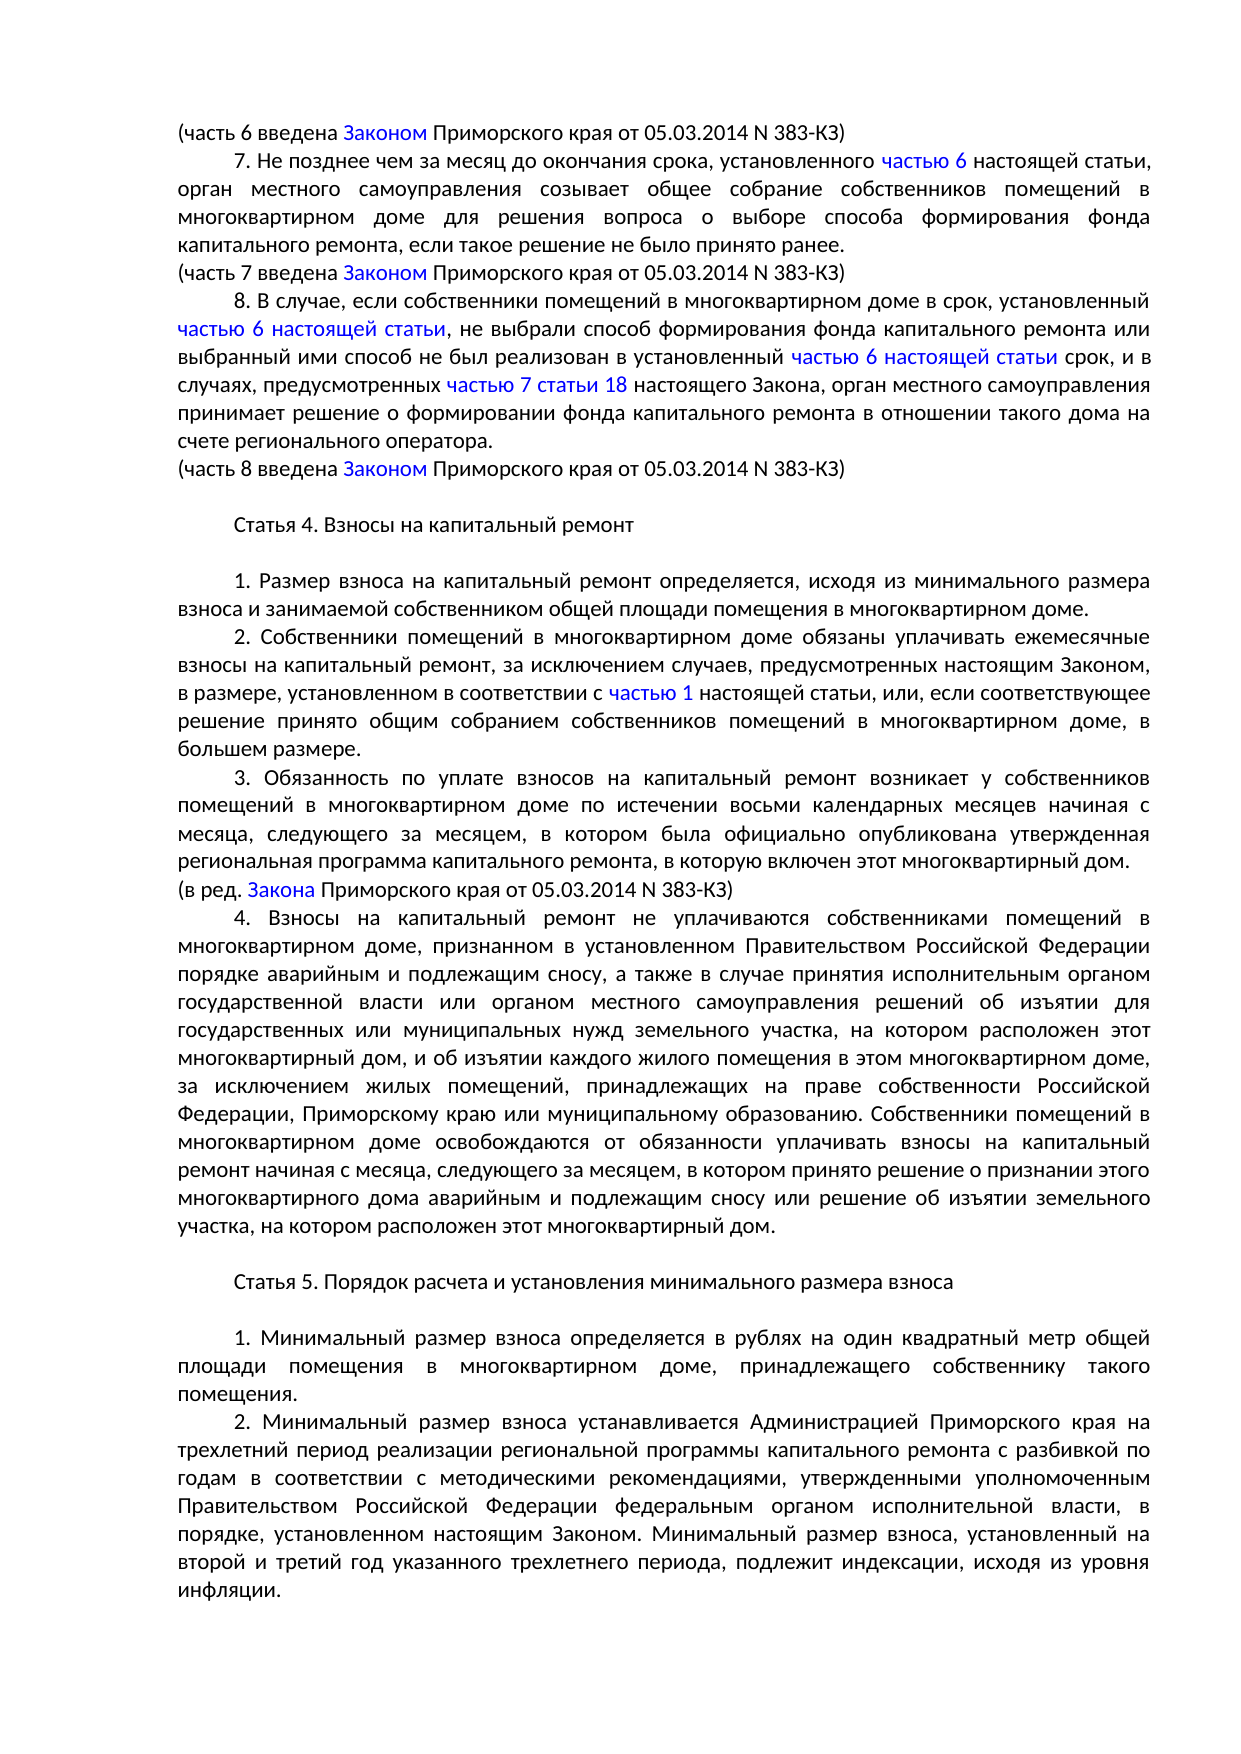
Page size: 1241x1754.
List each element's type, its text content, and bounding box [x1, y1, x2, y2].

text (часть 7 введена Законом Приморского края от 05.03.2014 N 383-КЗ) [177, 258, 1152, 286]
text 2. Собственники помещений в многоквартирном доме обязаны уплачивать ежемесячные взносы на капитальный ремонт, за исключением случаев, предусмотренных настоящим Законом, в размере, установленном в соответствии с частью 1 настоящей статьи, или, если соответствующее решение принято общим собранием собственников помещений в многоквартирном доме, в большем размере. [177, 622, 1152, 763]
text 1. Минимальный размер взноса определяется в рублях на один квадратный метр общей площади помещения в многоквартирном доме, принадлежащего собственнику такого помещения. [177, 1323, 1152, 1407]
text 4. Взносы на капитальный ремонт не уплачиваются собственниками помещений в многоквартирном доме, признанном в установленном Правительством Российской Федерации порядке аварийным и подлежащим сносу, а также в случае принятия исполнительным органом государственной власти или органом местного самоуправления решений об изъятии для государственных или муниципальных нужд земельного участка, на котором расположен этот многоквартирный дом, и об изъятии каждого жилого помещения в этом многоквартирном доме, за исключением жилых помещений, принадлежащих на праве собственности Российской Федерации, Приморскому краю или муниципальному образованию. Собственники помещений в многоквартирном доме освобождаются от обязанности уплачивать взносы на капитальный ремонт начиная с месяца, следующего за месяцем, в котором принято решение о признании этого многоквартирного дома аварийным и подлежащим сносу или решение об изъятии земельного участка, на котором расположен этот многоквартирный дом. [177, 903, 1152, 1239]
text 2. Минимальный размер взноса устанавливается Администрацией Приморского края на трехлетний период реализации региональной программы капитального ремонта с разбивкой по годам в соответствии с методическими рекомендациями, утвержденными уполномоченным Правительством Российской Федерации федеральным органом исполнительной власти, в порядке, установленном настоящим Законом. Минимальный размер взноса, установленный на второй и третий год указанного трехлетнего периода, подлежит индексации, исходя из уровня инфляции. [177, 1407, 1152, 1603]
text (часть 8 введена Законом Приморского края от 05.03.2014 N 383-КЗ) [177, 454, 1152, 482]
text 1. Размер взноса на капитальный ремонт определяется, исходя из минимального размера взноса и занимаемой собственником общей площади помещения в многоквартирном доме. [177, 566, 1152, 622]
text (часть 6 введена Законом Приморского края от 05.03.2014 N 383-КЗ) [177, 118, 1152, 146]
text (в ред. Закона Приморского края от 05.03.2014 N 383-КЗ) [177, 875, 1152, 903]
text 3. Обязанность по уплате взносов на капитальный ремонт возникает у собственников помещений в многоквартирном доме по истечении восьми календарных месяцев начиная с месяца, следующего за месяцем, в котором была официально опубликована утвержденная региональная программа капитального ремонта, в которую включен этот многоквартирный дом. [177, 763, 1152, 875]
text 8. В случае, если собственники помещений в многоквартирном доме в срок, установленный частью 6 настоящей статьи, не выбрали способ формирования фонда капитального ремонта или выбранный ими способ не был реализован в установленный частью 6 настоящей статьи срок, и в случаях, предусмотренных частью 7 статьи 18 настоящего Закона, орган местного самоуправления принимает решение о формировании фонда капитального ремонта в отношении такого дома на счете регионального оператора. [177, 286, 1152, 454]
text Статья 4. Взносы на капитальный ремонт [177, 510, 1152, 538]
text Статья 5. Порядок расчета и установления минимального размера взноса [177, 1267, 1152, 1295]
text 7. Не позднее чем за месяц до окончания срока, установленного частью 6 настоящей статьи, орган местного самоуправления созывает общее собрание собственников помещений в многоквартирном доме для решения вопроса о выборе способа формирования фонда капитального ремонта, если такое решение не было принято ранее. [177, 146, 1152, 258]
